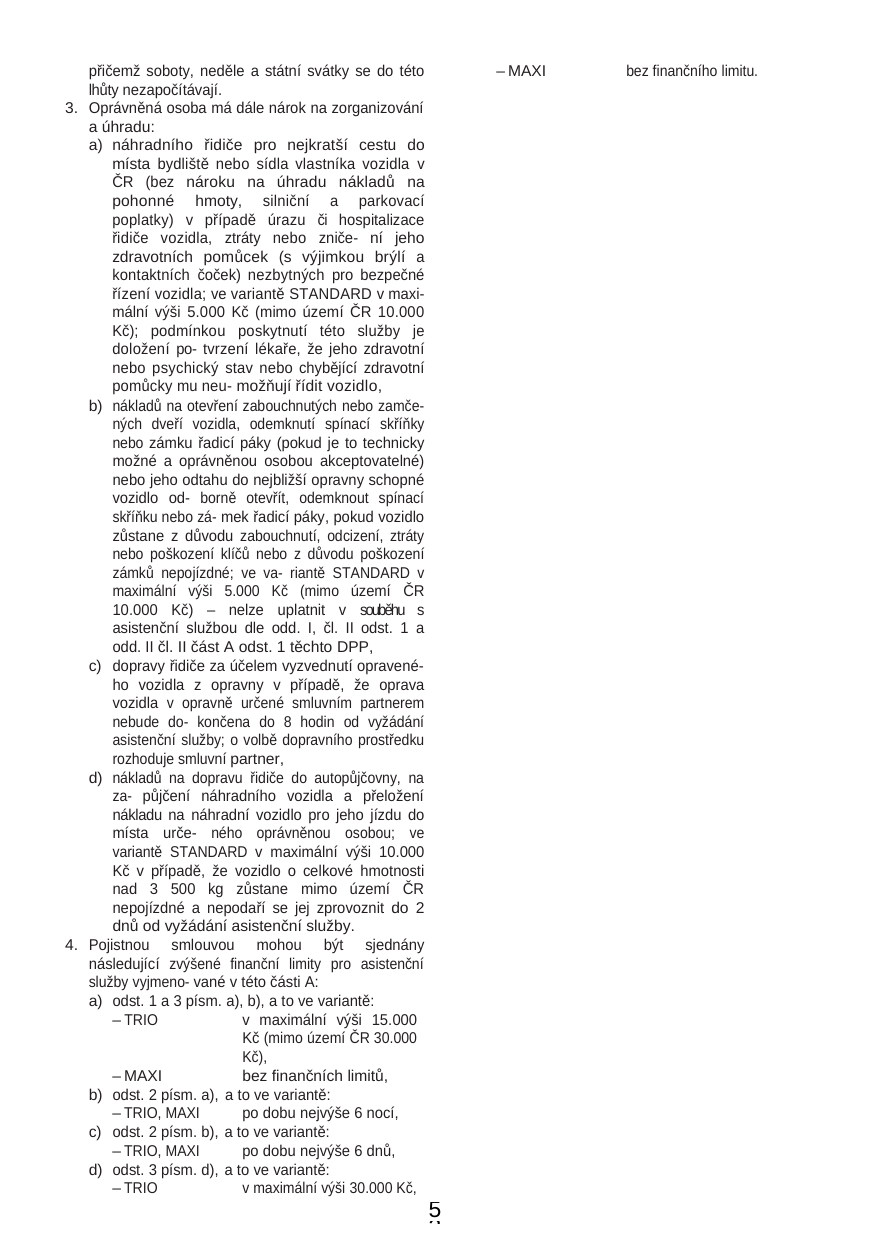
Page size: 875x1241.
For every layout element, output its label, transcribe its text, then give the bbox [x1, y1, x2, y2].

list odst. 2 písm. a), a to ve variantě: [88, 1085, 424, 1103]
list TRIO, MAXI po dobu nejvýše 6 dnů, [112, 1142, 424, 1159]
list TRIO v maximální výši 15.000 Kč (mimo území ČR 30.000 Kč), [112, 1011, 417, 1066]
list odst. 3 písm. d), a to ve variantě: [88, 1160, 424, 1178]
list MAXI bez finančních limitů, [112, 1066, 424, 1084]
list MAXI bez finančního limitu. [496, 62, 837, 80]
list náhradního řidiče pro nejkratší cestu do místa bydliště nebo sídla vlastníka vozidla v ČR (bez nároku na úhradu nákladů na pohonné hmoty, silniční a parkovací poplatky) v případě úrazu či hospitalizace řidiče vozidla, ztráty nebo zniče- ní jeho zdravotních pomůcek (s výjimkou brýlí a kontaktních čoček) nezbytných pro bezpečné řízení vozidla; ve variantě STANDARD v maxi- mální výši 5.000 Kč (mimo území ČR 10.000 Kč); podmínkou poskytnutí této služby je doložení po- tvrzení lékaře, že jeho zdravotní nebo psychický stav nebo chybějící zdravotní pomůcky mu neu- možňují řídit vozidlo, [88, 136, 424, 395]
list odst. 2 písm. b), a to ve variantě: [88, 1123, 424, 1141]
list odst. 1 a 3 písm. a), b), a to ve variantě: [88, 992, 424, 1010]
list nákladů na otevření zabouchnutých nebo zamče- ných dveří vozidla, odemknutí spínací skříňky nebo zámku řadicí páky (pokud je to technicky možné a oprávněnou osobou akceptovatelné) nebo jeho odtahu do nejbližší opravny schopné vozidlo od- borně otevřít, odemknout spínací skříňku nebo zá- mek řadicí páky, pokud vozidlo zůstane z důvodu zabouchnutí, odcizení, ztráty nebo poškození klíčů nebo z důvodu poškození zámků nepojízdné; ve va- riantě STANDARD v maximální výši 5.000 Kč (mimo území ČR 10.000 Kč) – nelze uplatnit v souběhu s asistenční službou dle odd. I, čl. II odst. 1 a odd. II čl. II část A odst. 1 těchto DPP, [88, 397, 424, 656]
list dopravy řidiče za účelem vyzvednutí opravené- ho vozidla z opravny v případě, že oprava vozidla v opravně určené smluvním partnerem nebude do- končena do 8 hodin od vyžádání asistenční služby; o volbě dopravního prostředku rozhoduje smluvní partner, [88, 657, 424, 768]
list TRIO, MAXI po dobu nejvýše 6 nocí, [112, 1104, 424, 1122]
text přičemž soboty, neděle a státní svátky se do této lhůty nezapočítávají. [88, 62, 424, 98]
list Pojistnou smlouvou mohou být sjednány následující zvýšené finanční limity pro asistenční služby vyjmeno- vané v této části A: [65, 936, 424, 991]
list Oprávněná osoba má dále nárok na zorganizování a úhradu: [65, 99, 424, 136]
list TRIO v maximální výši 30.000 Kč, [112, 1179, 424, 1197]
list nákladů na dopravu řidiče do autopůjčovny, na za- půjčení náhradního vozidla a přeložení nákladu na náhradní vozidlo pro jeho jízdu do místa urče- ného oprávněnou osobou; ve variantě STANDARD v maximální výši 10.000 Kč v případě, že vozidlo o celkové hmotnosti nad 3 500 kg zůstane mimo území ČR nepojízdné a nepodaří se jej zprovoznit do 2 dnů od vyžádání asistenční služby. [88, 769, 424, 935]
